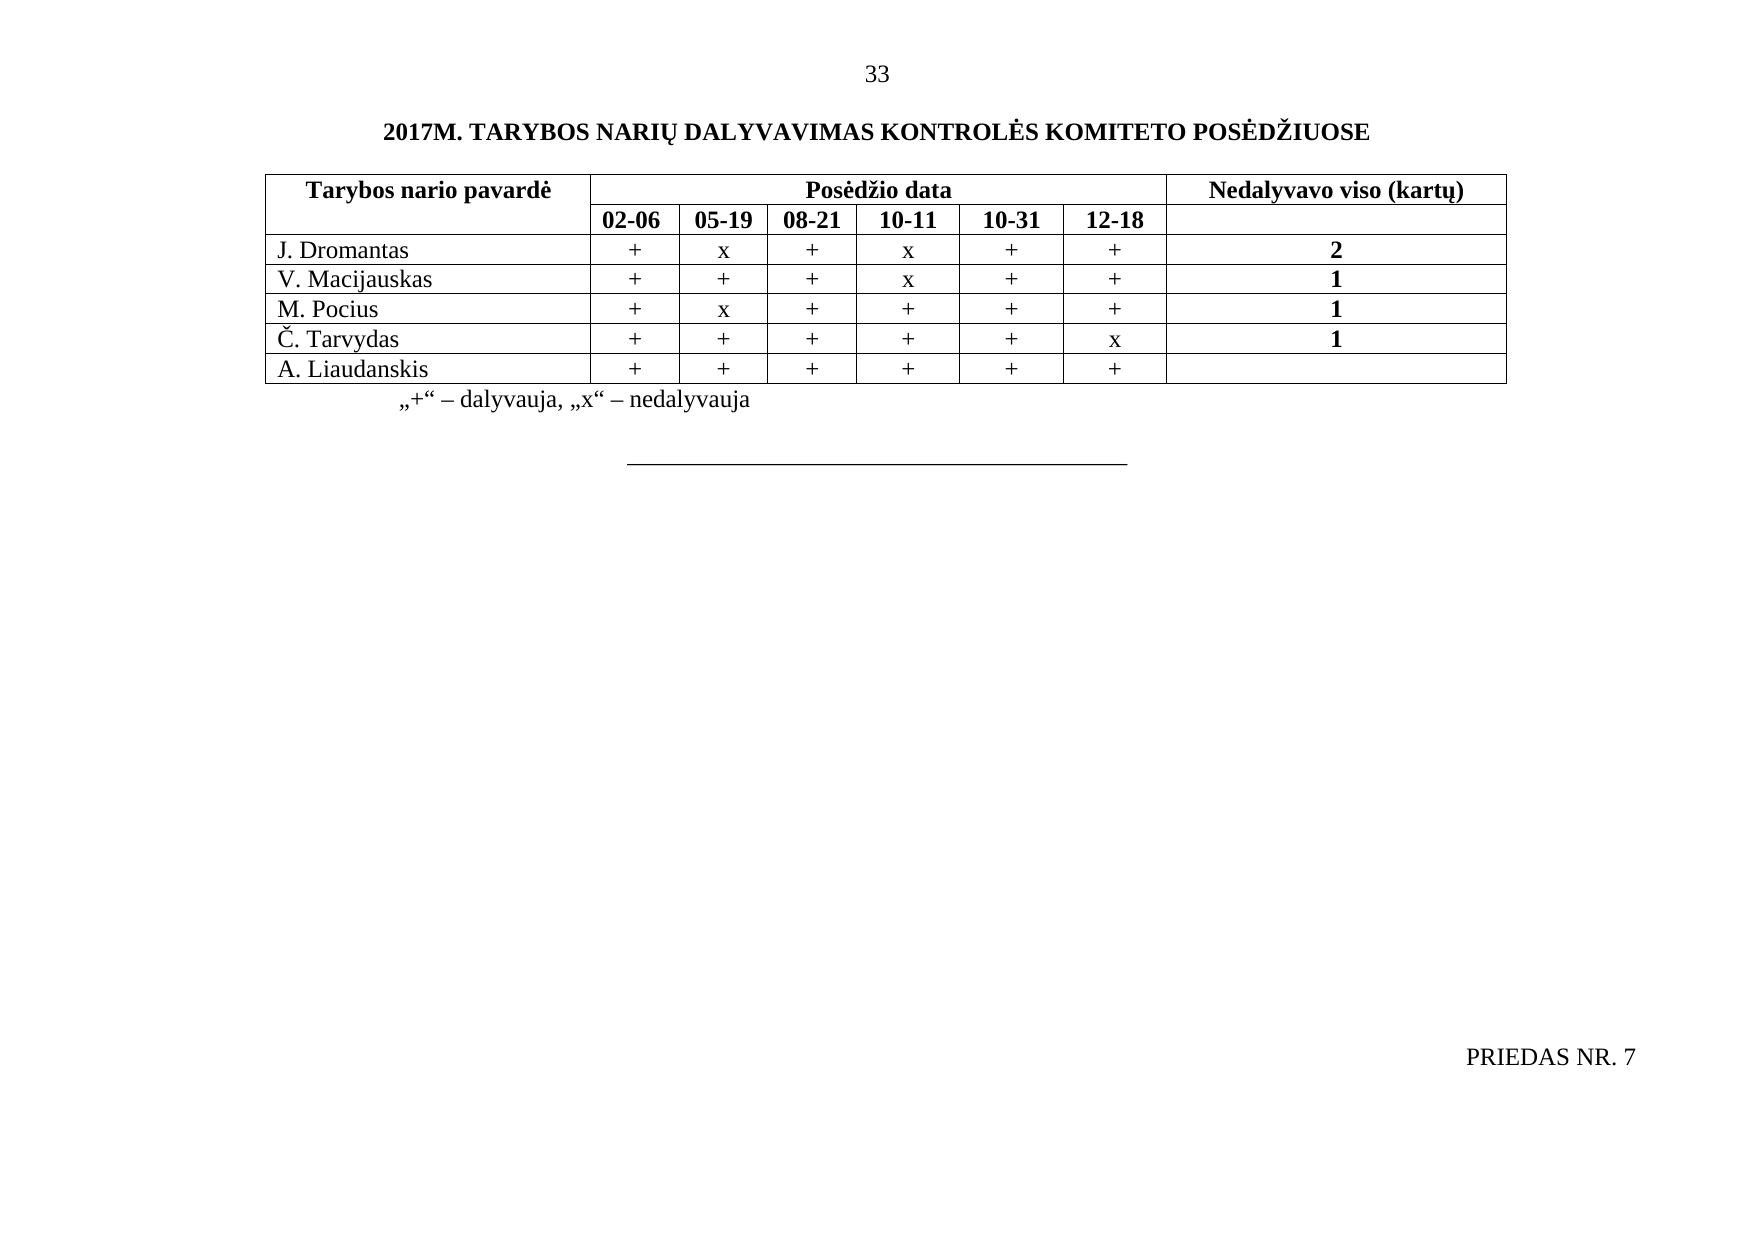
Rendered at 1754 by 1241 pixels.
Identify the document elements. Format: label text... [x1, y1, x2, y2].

table_cell 1 [1167, 324, 1506, 353]
table_cell + [960, 354, 1063, 383]
table_cell + [960, 324, 1063, 353]
table_cell + [768, 324, 856, 353]
table_cell [1167, 205, 1506, 234]
table_cell A. Liaudanskis [266, 354, 590, 383]
table_cell 1 [1167, 294, 1506, 323]
table_cell + [591, 324, 679, 353]
table_cell + [857, 324, 959, 353]
table_cell x [857, 265, 959, 293]
table_cell [1167, 354, 1506, 383]
table_cell Č. Tarvydas [266, 324, 590, 353]
table_cell 10-11 [857, 205, 959, 234]
table_cell + [960, 235, 1063, 263]
table_cell M. Pocius [266, 294, 590, 323]
table_header Posėdžio data [591, 175, 1166, 204]
table_cell + [1064, 235, 1166, 263]
table_cell x [680, 294, 767, 323]
table_header Tarybos nario pavardė [266, 175, 590, 234]
table_cell + [768, 354, 856, 383]
table_cell x [857, 235, 959, 263]
table_cell J. Dromantas [266, 235, 590, 263]
table_cell x [1064, 324, 1166, 353]
table_cell 02-06 [591, 205, 679, 234]
table_cell 10-31 [960, 205, 1063, 234]
text „+“ – dalyvauja, „x“ – nedalyvauja [118, 384, 1636, 412]
table_cell 05-19 [680, 205, 767, 234]
table_cell 1 [1167, 265, 1506, 293]
table_cell + [960, 294, 1063, 323]
table_cell 12-18 [1064, 205, 1166, 234]
table_cell + [591, 294, 679, 323]
table_cell + [768, 294, 856, 323]
table_cell + [591, 235, 679, 263]
table_cell + [768, 235, 856, 263]
table_cell + [1064, 294, 1166, 323]
table_cell x [680, 235, 767, 263]
table_cell + [591, 265, 679, 293]
table_cell + [960, 265, 1063, 293]
table_cell + [680, 324, 767, 353]
table_header Nedalyvavo viso (kartų) [1167, 175, 1506, 204]
table_cell + [680, 265, 767, 293]
table_cell 2 [1167, 235, 1506, 263]
table_cell + [680, 354, 767, 383]
table_cell + [768, 265, 856, 293]
table_cell + [1064, 354, 1166, 383]
table_cell + [1064, 265, 1166, 293]
text PRIEDAS NR. 7 [118, 1042, 1636, 1071]
table_cell + [591, 354, 679, 383]
text 2017M. TARYBOS NARIŲ DALYVAVIMAS KONTROLĖS KOMITETO POSĖDŽIUOSE [118, 117, 1636, 145]
table_cell + [857, 354, 959, 383]
text ________________________________________ [118, 439, 1636, 467]
table_cell + [857, 294, 959, 323]
table_cell 08-21 [768, 205, 856, 234]
table_cell V. Macijauskas [266, 265, 590, 293]
